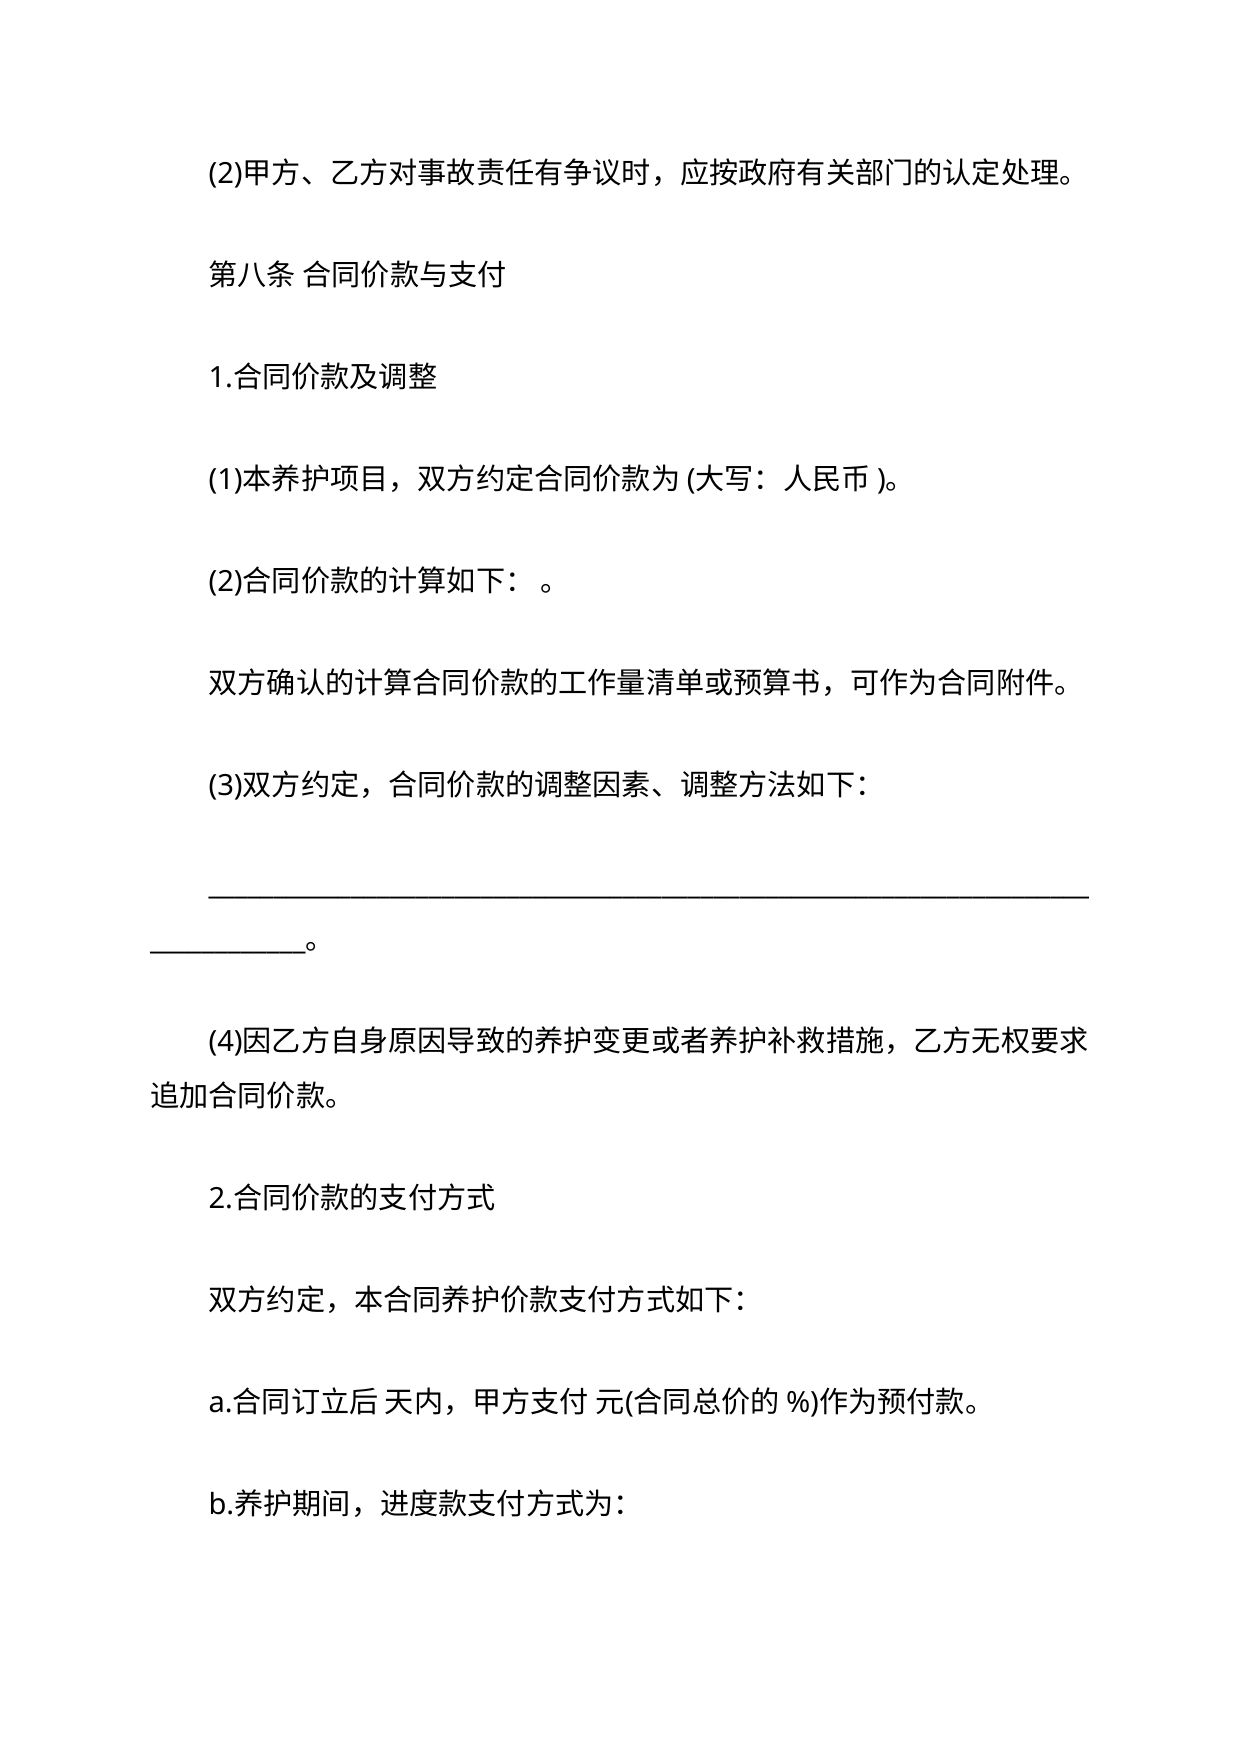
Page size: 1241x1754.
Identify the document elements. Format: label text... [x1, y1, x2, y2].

text (3)双方约定，合同价款的调整因素、调整方法如下： [150, 761, 1090, 804]
text (1)本养护项目，双方约定合同价款为 (大写：人民币 )。 [150, 456, 1090, 498]
text 1.合同价款及调整 [150, 354, 1090, 396]
text (4)因乙方自身原因导致的养护变更或者养护补救措施，乙方无权要求追加合同价款。 [150, 1018, 1090, 1115]
text ________________________________________________________________________________。 [150, 863, 1090, 958]
text a.合同订立后 天内，甲方支付 元(合同总价的 %)作为预付款。 [150, 1378, 1090, 1421]
text (2)合同价款的计算如下： 。 [150, 558, 1090, 600]
text 双方确认的计算合同价款的工作量清单或预算书，可作为合同附件。 [150, 660, 1090, 702]
text 第八条 合同价款与支付 [150, 252, 1090, 294]
text 2.合同价款的支付方式 [150, 1174, 1090, 1217]
text 双方约定，本合同养护价款支付方式如下： [150, 1276, 1090, 1319]
text b.养护期间，进度款支付方式为： [150, 1480, 1090, 1523]
text (2)甲方、乙方对事故责任有争议时，应按政府有关部门的认定处理。 [150, 150, 1090, 192]
